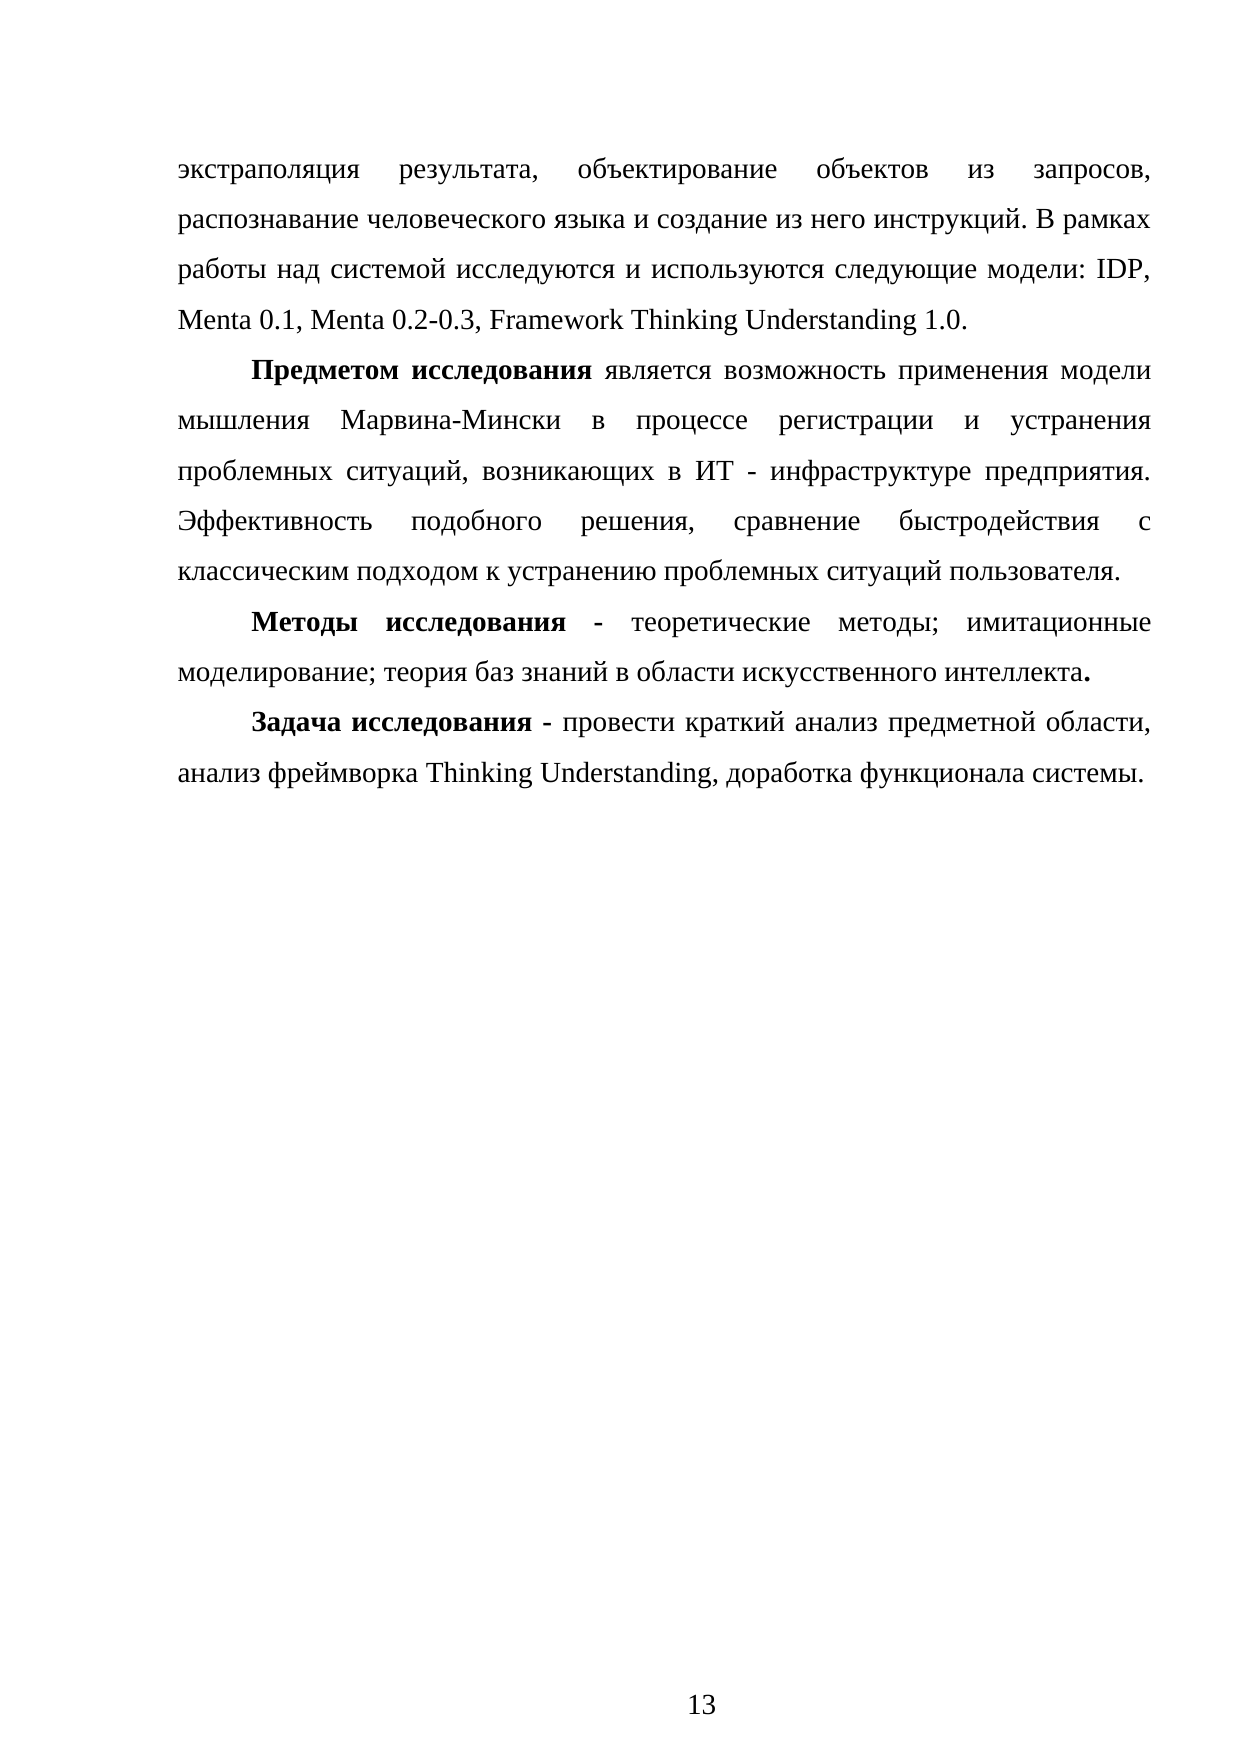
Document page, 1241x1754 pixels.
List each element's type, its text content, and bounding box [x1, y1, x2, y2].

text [177, 151, 1152, 335]
text Предметом исследования является возможность применения модели мышления Марвина-Мински в процессе регистрации и устранения проблемных ситуаций, возникающих в ИТ - инфраструктуре предприятия. Эффективность подобного решения, сравнение быстродействия с классическим подходом к устранению проблемных ситуаций пользователя. [177, 352, 1152, 587]
text Методы исследования - теоретические методы; имитационные моделирование; теория баз знаний в области искусственного интеллекта. [177, 604, 1152, 688]
text Задача исследования - провести краткий анализ предметной области, анализ фреймворка Thinking Understanding, доработка функционала системы. [177, 704, 1152, 788]
